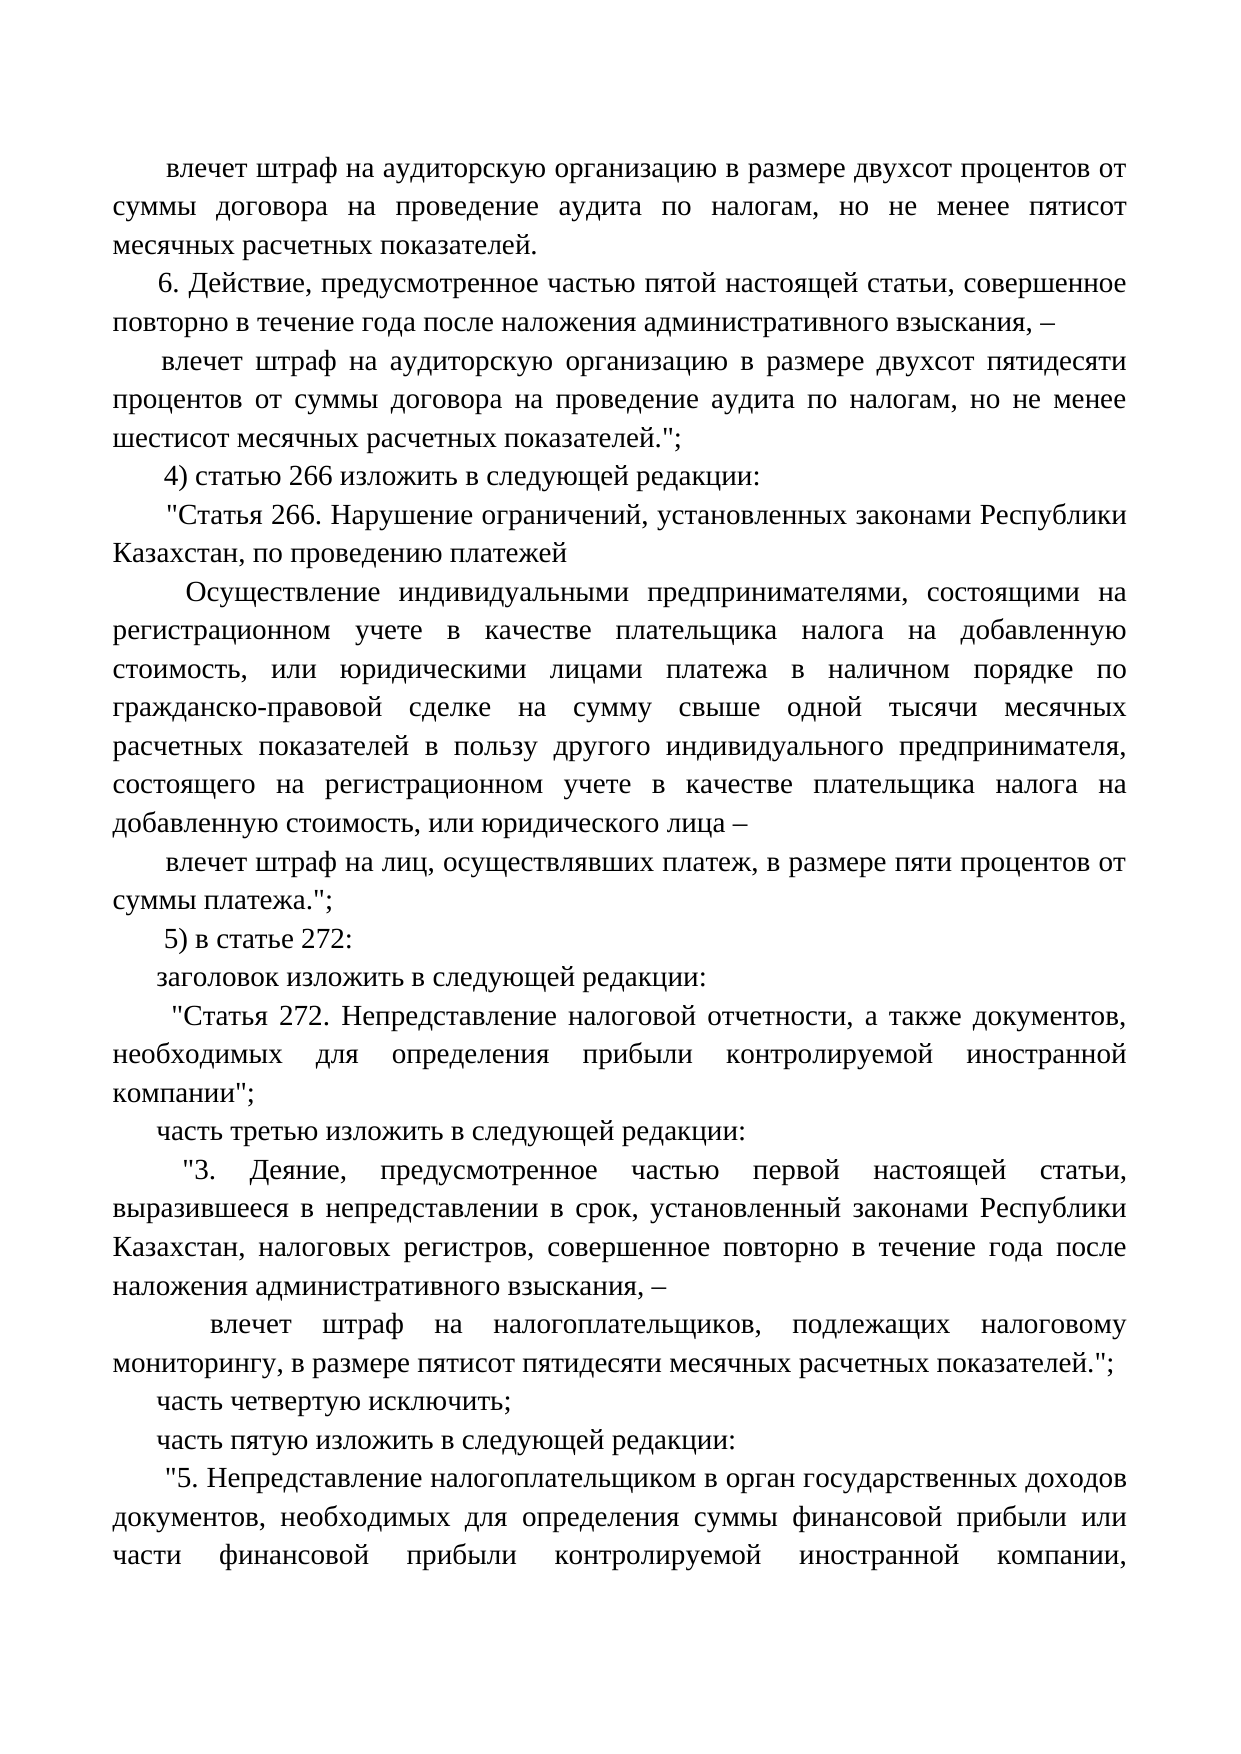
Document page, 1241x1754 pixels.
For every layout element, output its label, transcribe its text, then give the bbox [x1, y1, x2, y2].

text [112, 1460, 1128, 1571]
text Осуществление индивидуальными предпринимателями, состоящими на регистрационном учете в качестве плательщика налога на добавленную стоимость, или юридическими лицами платежа в наличном порядке по гражданско-правовой сделке на сумму свыше одной тысячи месячных расчетных показателей в пользу другого индивидуального предпринимателя, состоящего на регистрационном учете в качестве плательщика налога на добавленную стоимость, или юридического лица – [112, 574, 1128, 839]
text влечет штраф на аудиторскую организацию в размере двухсот пятидесяти процентов от суммы договора на проведение аудита по налогам, но не менее шестисот месячных расчетных показателей."; [112, 343, 1128, 453]
text часть пятую изложить в следующей редакции: [112, 1422, 1128, 1455]
text 6. Действие, предусмотренное частью пятой настоящей статьи, совершенное повторно в течение года после наложения административного взыскания, – [112, 266, 1128, 338]
text 5) в статье 272: [112, 921, 1128, 954]
text часть третью изложить в следующей редакции: [112, 1113, 1128, 1147]
text 4) статью 266 изложить в следующей редакции: [112, 458, 1128, 492]
text влечет штраф на налогоплательщиков, подлежащих налоговому мониторингу, в размере пятисот пятидесяти месячных расчетных показателей."; [112, 1306, 1128, 1378]
text влечет штраф на аудиторскую организацию в размере двухсот процентов от суммы договора на проведение аудита по налогам, но не менее пятисот месячных расчетных показателей. [112, 150, 1128, 261]
text часть четвертую исключить; [112, 1383, 1128, 1417]
text влечет штраф на лиц, осуществлявших платеж, в размере пяти процентов от суммы платежа."; [112, 844, 1128, 916]
text "Статья 266. Нарушение ограничений, установленных законами Республики Казахстан, по проведению платежей [112, 497, 1128, 569]
text заголовок изложить в следующей редакции: [112, 959, 1128, 993]
text "3. Деяние, предусмотренное частью первой настоящей статьи, выразившееся в непредставлении в срок, установленный законами Республики Казахстан, налоговых регистров, совершенное повторно в течение года после наложения административного взыскания, – [112, 1152, 1128, 1301]
text "Статья 272. Непредставление налоговой отчетности, а также документов, необходимых для определения прибыли контролируемой иностранной компании"; [112, 998, 1128, 1108]
